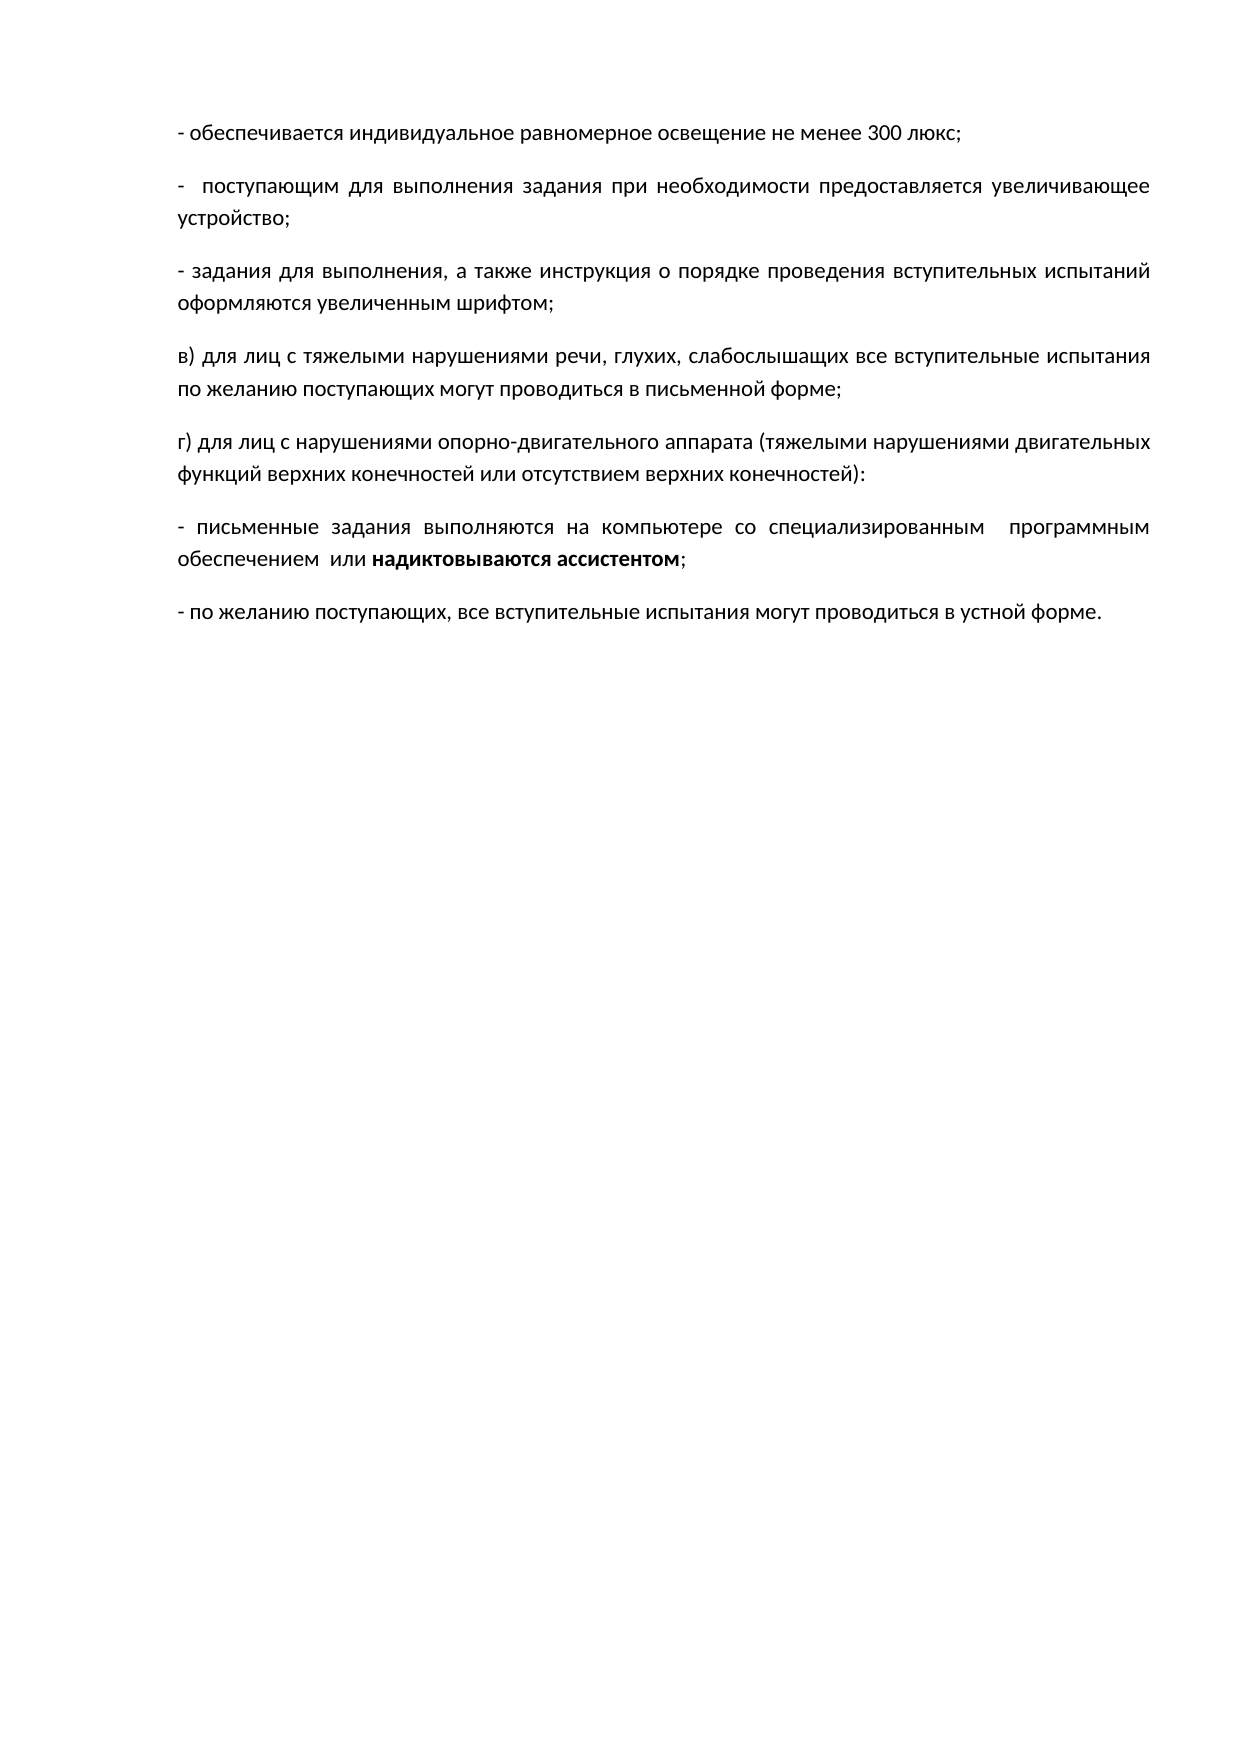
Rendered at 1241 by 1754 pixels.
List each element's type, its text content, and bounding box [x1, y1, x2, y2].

text в) для лиц с тяжелыми нарушениями речи, глухих, слабослышащих все вступительные испытания по желанию поступающих могут проводиться в письменной форме; [177, 342, 1152, 402]
text г) для лиц с нарушениями опорно-двигательного аппарата (тяжелыми нарушениями двигательных функций верхних конечностей или отсутствием верхних конечностей): [177, 427, 1152, 487]
text - задания для выполнения, а также инструкция о порядке проведения вступительных испытаний оформляются увеличенным шрифтом; [177, 256, 1152, 317]
text - поступающим для выполнения задания при необходимости предоставляется увеличивающее устройство; [177, 171, 1152, 231]
text - обеспечивается индивидуальное равномерное освещение не менее 300 люкс; [177, 118, 1152, 146]
text - по желанию поступающих, все вступительные испытания могут проводиться в устной форме. [177, 597, 1152, 625]
text - письменные задания выполняются на компьютере со специализированным программным обеспечением или надиктовываются ассистентом; [177, 512, 1152, 572]
